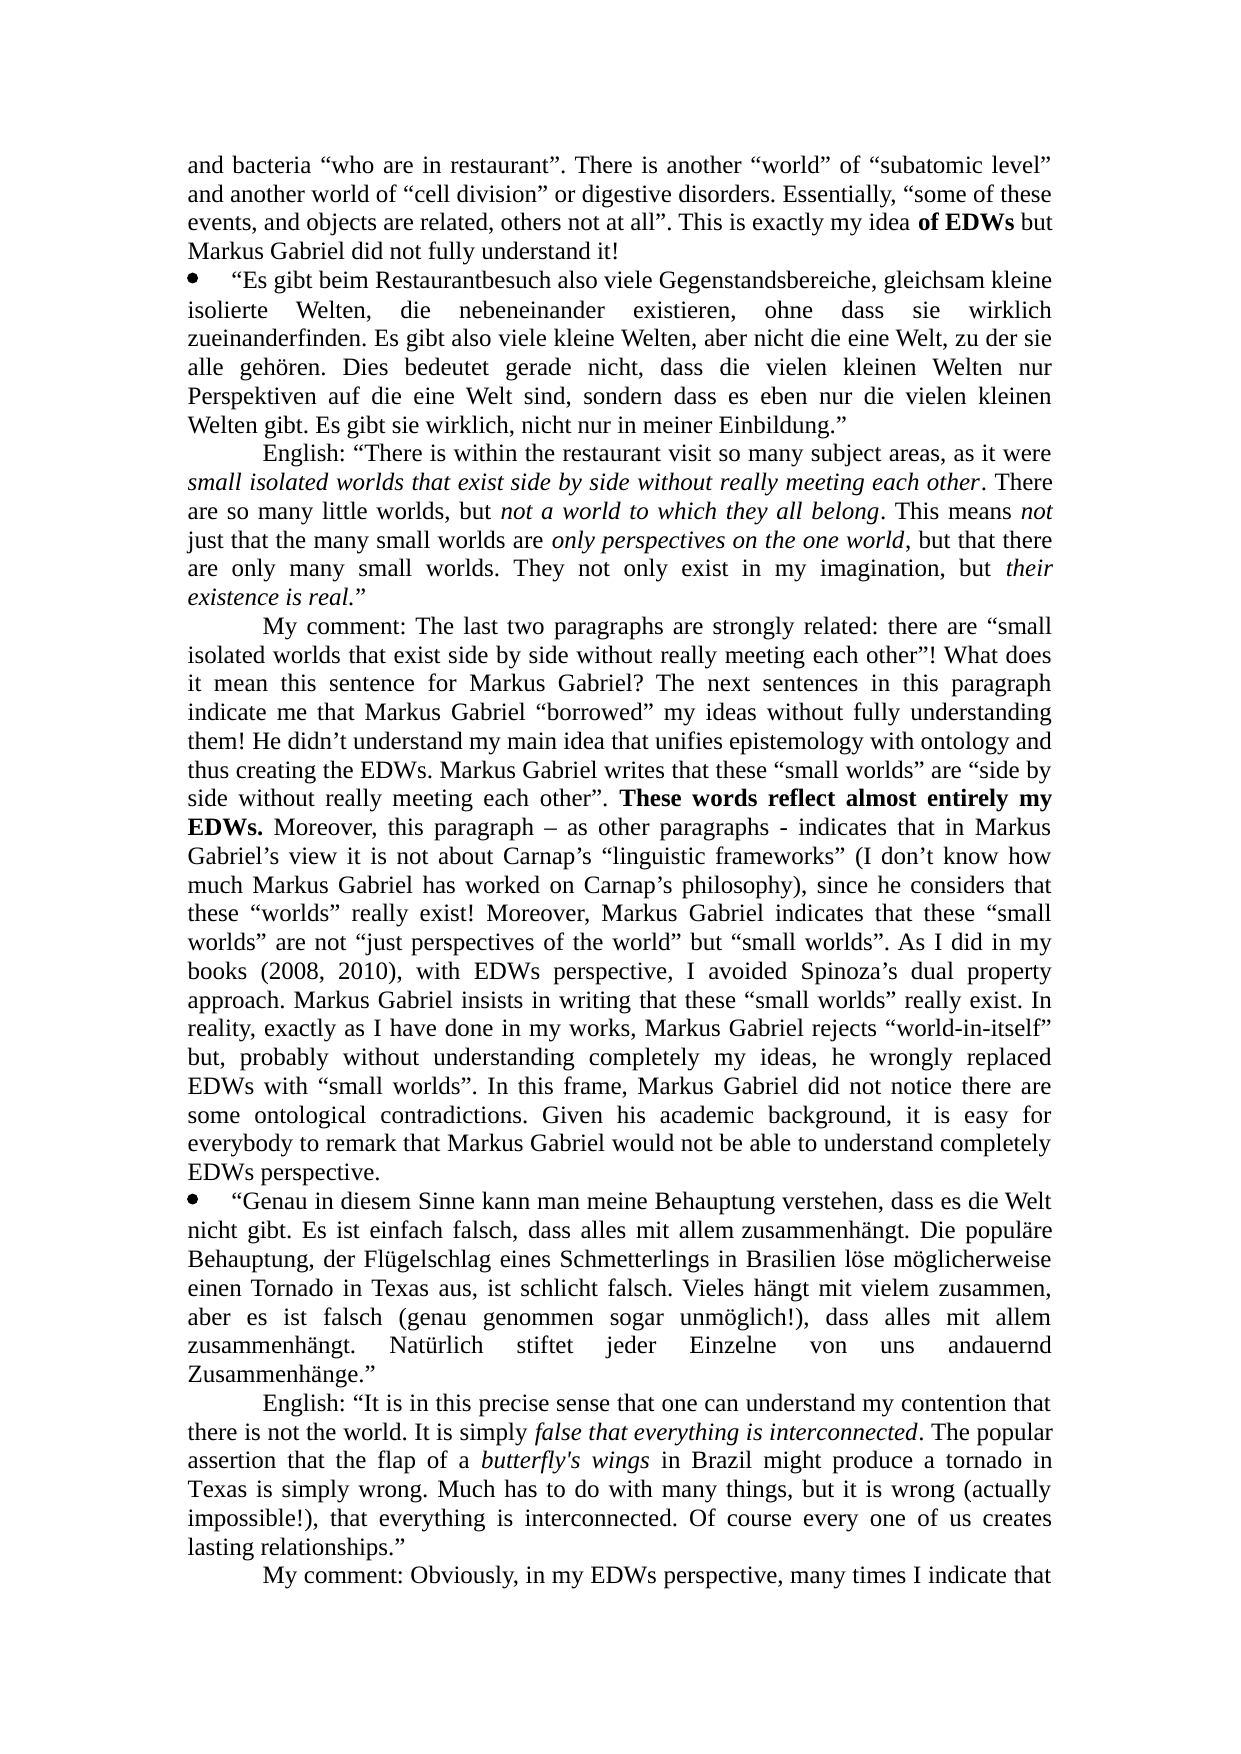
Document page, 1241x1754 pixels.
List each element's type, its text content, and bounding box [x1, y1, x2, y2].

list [187, 1561, 1053, 1589]
text English: “There is within the restaurant visit so many subject areas, as it were small isolated worlds that exist side by side without really meeting each other. There are so many little worlds, but not a world to which they all belong. This means not just that the many small worlds are only perspectives on the one world, but that there are only many small worlds. They not only exist in my imagination, but their existence is real.” [187, 438, 1053, 611]
text English: “It is in this precise sense that one can understand my contention that there is not the world. It is simply false that everything is interconnected. The popular assertion that the flap of a butterfly's wings in Brazil might produce a tornado in Texas is simply wrong. Much has to do with many things, but it is wrong (actually impossible!), that everything is interconnected. Of course every one of us creates lasting relationships.” [187, 1388, 1053, 1561]
list “Genau in diesem Sinne kann man meine Behauptung verstehen, dass es die Welt nicht gibt. Es ist einfach falsch, dass alles mit allem zusammenhängt. Die populäre Behauptung, der Flügelschlag eines Schmetterlings in Brasilien löse möglicherweise einen Tornado in Texas aus, ist schlicht falsch. Vieles hängt mit vielem zusammen, aber es ist falsch (genau genommen sogar unmöglich!), dass alles mit allem zusammenhängt. Natürlich stiftet jeder Einzelne von uns andauernd Zusammenhänge.” [187, 1186, 1053, 1388]
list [187, 150, 1053, 265]
list “Es gibt beim Restaurantbesuch also viele Gegenstandsbereiche, gleichsam kleine isolierte Welten, die nebeneinander existieren, ohne dass sie wirklich zueinanderfinden. Es gibt also viele kleine Welten, aber nicht die eine Welt, zu der sie alle gehören. Dies bedeutet gerade nicht, dass die vielen kleinen Welten nur Perspektiven auf die eine Welt sind, sondern dass es eben nur die vielen kleinen Welten gibt. Es gibt sie wirklich, nicht nur in meiner Einbildung.” [187, 265, 1053, 438]
list My comment: The last two paragraphs are strongly related: there are “small isolated worlds that exist side by side without really meeting each other”! What does it mean this sentence for Markus Gabriel? The next sentences in this paragraph indicate me that Markus Gabriel “borrowed” my ideas without fully understanding them! He didn’t understand my main idea that unifies epistemology with ontology and thus creating the EDWs. Markus Gabriel writes that these “small worlds” are “side by side without really meeting each other”. These words reflect almost entirely my EDWs. Moreover, this paragraph – as other paragraphs - indicates that in Markus Gabriel’s view it is not about Carnap’s “linguistic frameworks” (I don’t know how much Markus Gabriel has worked on Carnap’s philosophy), since he considers that these “worlds” really exist! Moreover, Markus Gabriel indicates that these “small worlds” are not “just perspectives of the world” but “small worlds”. As I did in my books (2008, 2010), with EDWs perspective, I avoided Spinoza’s dual property approach. Markus Gabriel insists in writing that these “small worlds” really exist. In reality, exactly as I have done in my works, Markus Gabriel rejects “world-in-itself” but, probably without understanding completely my ideas, he wrongly replaced EDWs with “small worlds”. In this frame, Markus Gabriel did not notice there are some ontological contradictions. Given his academic background, it is easy for everybody to remark that Markus Gabriel would not be able to understand completely EDWs perspective. [187, 611, 1053, 1186]
